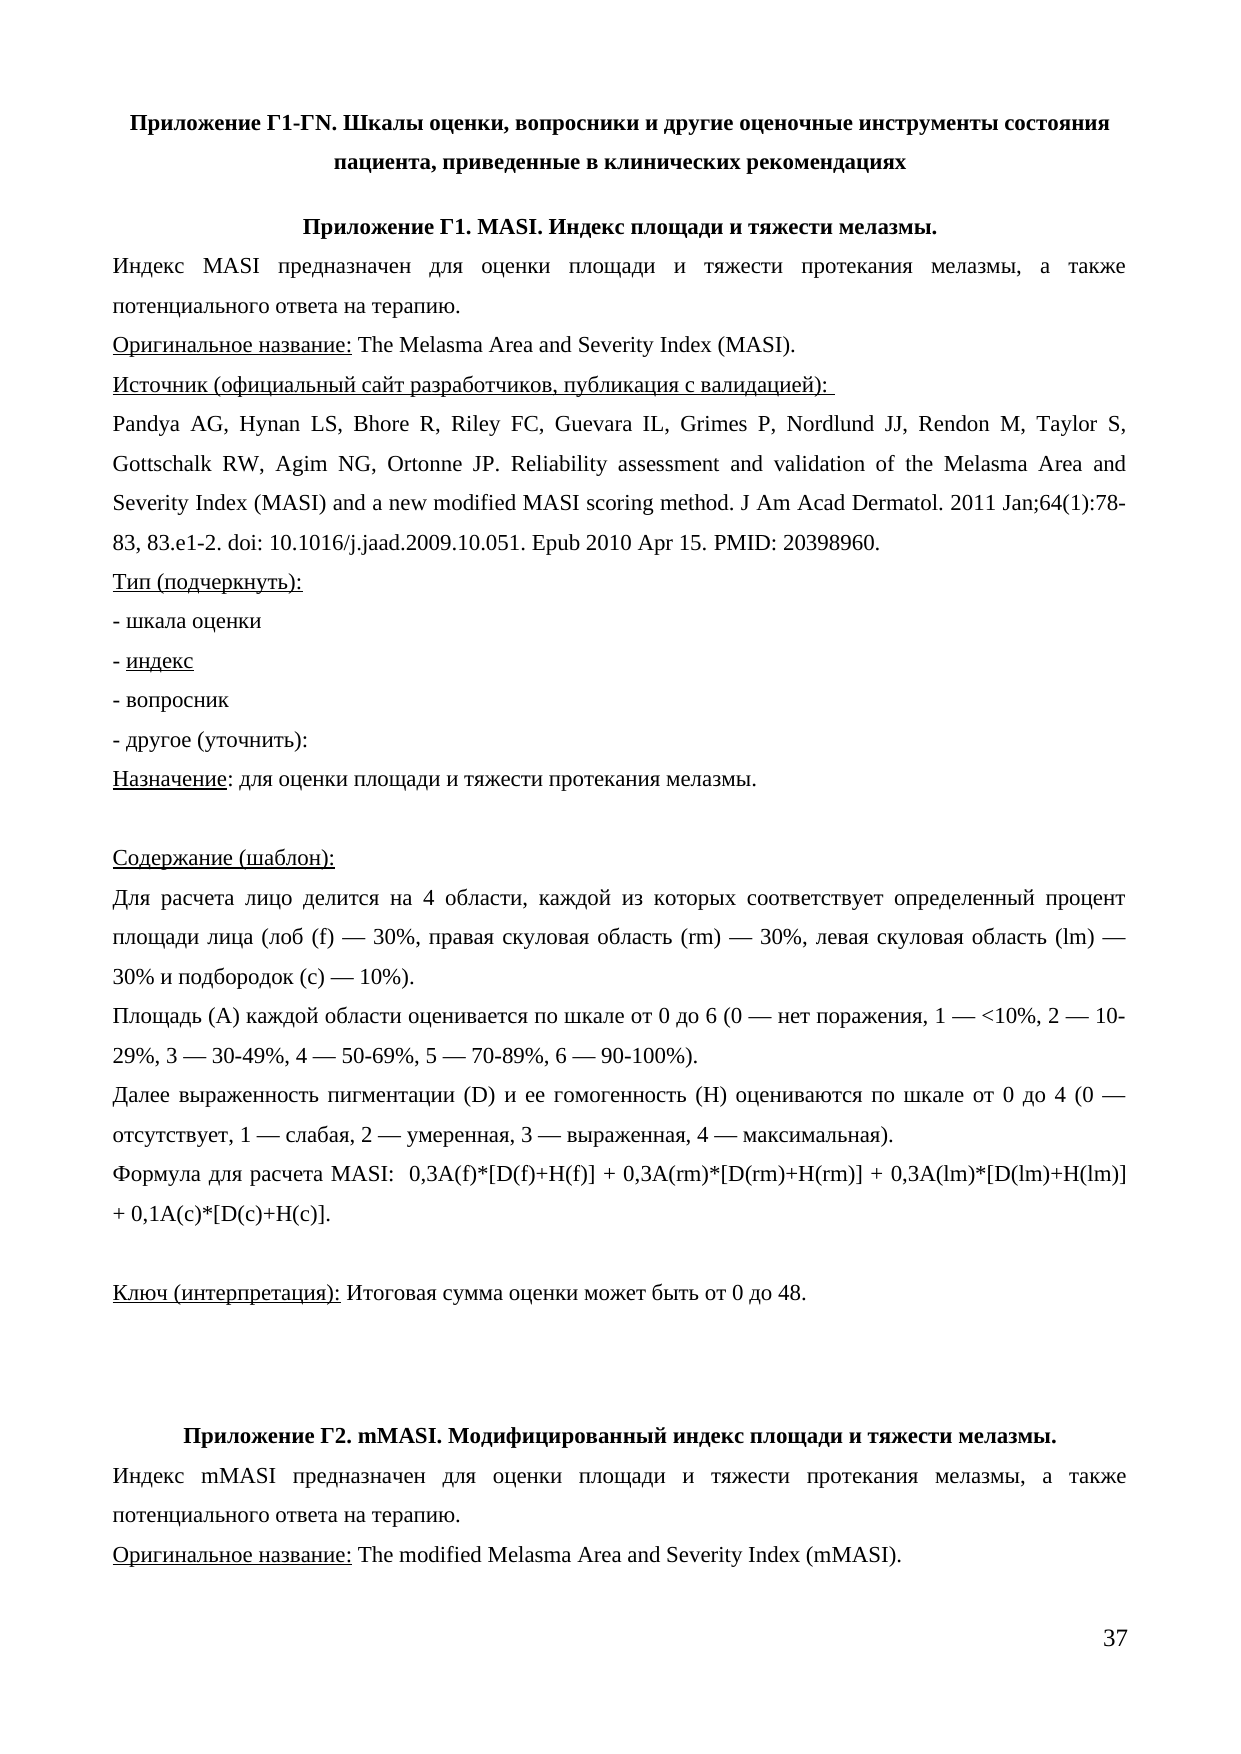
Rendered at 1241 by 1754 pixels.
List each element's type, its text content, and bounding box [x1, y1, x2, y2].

text Тип (подчеркнуть): [112, 568, 1128, 594]
text Источник (официальный сайт разработчиков, публикация с валидацией): [112, 371, 1128, 397]
text Индекс MASI предназначен для оценки площади и тяжести протекания мелазмы, а также потенциального ответа на терапию. [112, 252, 1128, 318]
subtitle Приложение Г2. mMASI. Модифицированный индекс площади и тяжести мелазмы. [112, 1422, 1128, 1448]
text Оригинальное название: The modified Melasma Area and Severity Index (mMASI). [112, 1541, 482, 1567]
text Индекс mMASI предназначен для оценки площади и тяжести протекания мелазмы, а также потенциального ответа на терапию. [112, 1462, 1128, 1527]
text Назначение: для оценки площади и тяжести протекания мелазмы. [112, 766, 1128, 792]
text - вопросник [112, 687, 1128, 713]
text - другое (уточнить): [112, 726, 1128, 752]
text Приложение Г1-ГN. Шкалы оценки, вопросники и другие оценочные инструменты состояния пациента, приведенные в клинических рекомендациях [112, 109, 1128, 175]
subtitle Приложение Г1. MASI. Индекс площади и тяжести мелазмы. [112, 213, 1128, 239]
text Ключ (интерпретация): Итоговая сумма оценки может быть от 0 до 48. [112, 1279, 1128, 1305]
text - индекс [112, 647, 1128, 673]
text Далее выраженность пигментации (D) и ее гомогенность (H) оцениваются по шкале от 0 до 4 (0 — отсутствует, 1 — слабая, 2 — умеренная, 3 — выраженная, 4 — максимальная). [112, 1081, 1128, 1147]
text Содержание (шаблон): [112, 844, 1128, 871]
text Оригинальное название: The modified Melasma Area and Severity Index (mMASI). [487, 1541, 1128, 1567]
text Pandya AG, Hynan LS, Bhore R, Riley FC, Guevara IL, Grimes P, Nordlund JJ, Rendon M, Taylor S, Gottschalk RW, Agim NG, Ortonne JP. Reliability assessment and validation of the Melasma Area and Severity Index (MASI) and a new modified MASI scoring method. J Am Acad Dermatol. 2011 Jan;64(1):78-83, 83.e1-2. doi: 10.1016/j.jaad.2009.10.051. Epub 2010 Apr 15. PMID: 20398960. [112, 410, 1128, 555]
text Формула для расчета MASI: 0,3A(f)*[D(f)+H(f)] + 0,3A(rm)*[D(rm)+H(rm)] + 0,3A(lm)*[D(lm)+H(lm)] + 0,1A(c)*[D(c)+H(c)]. [112, 1160, 1128, 1226]
text Площадь (А) каждой области оценивается по шкале от 0 до 6 (0 — нет поражения, 1 — <10%, 2 — 10-29%, 3 — 30-49%, 4 — 50-69%, 5 — 70-89%, 6 — 90-100%). [112, 1002, 1128, 1068]
text Оригинальное название: The Melasma Area and Severity Index (MASI). [112, 331, 1128, 358]
text Для расчета лицо делится на 4 области, каждой из которых соответствует определенный процент площади лица (лоб (f) — 30%, правая скуловая область (rm) — 30%, левая скуловая область (lm) — 30% и подбородок (c) — 10%). [112, 884, 1128, 989]
text - шкала оценки [112, 608, 1128, 634]
